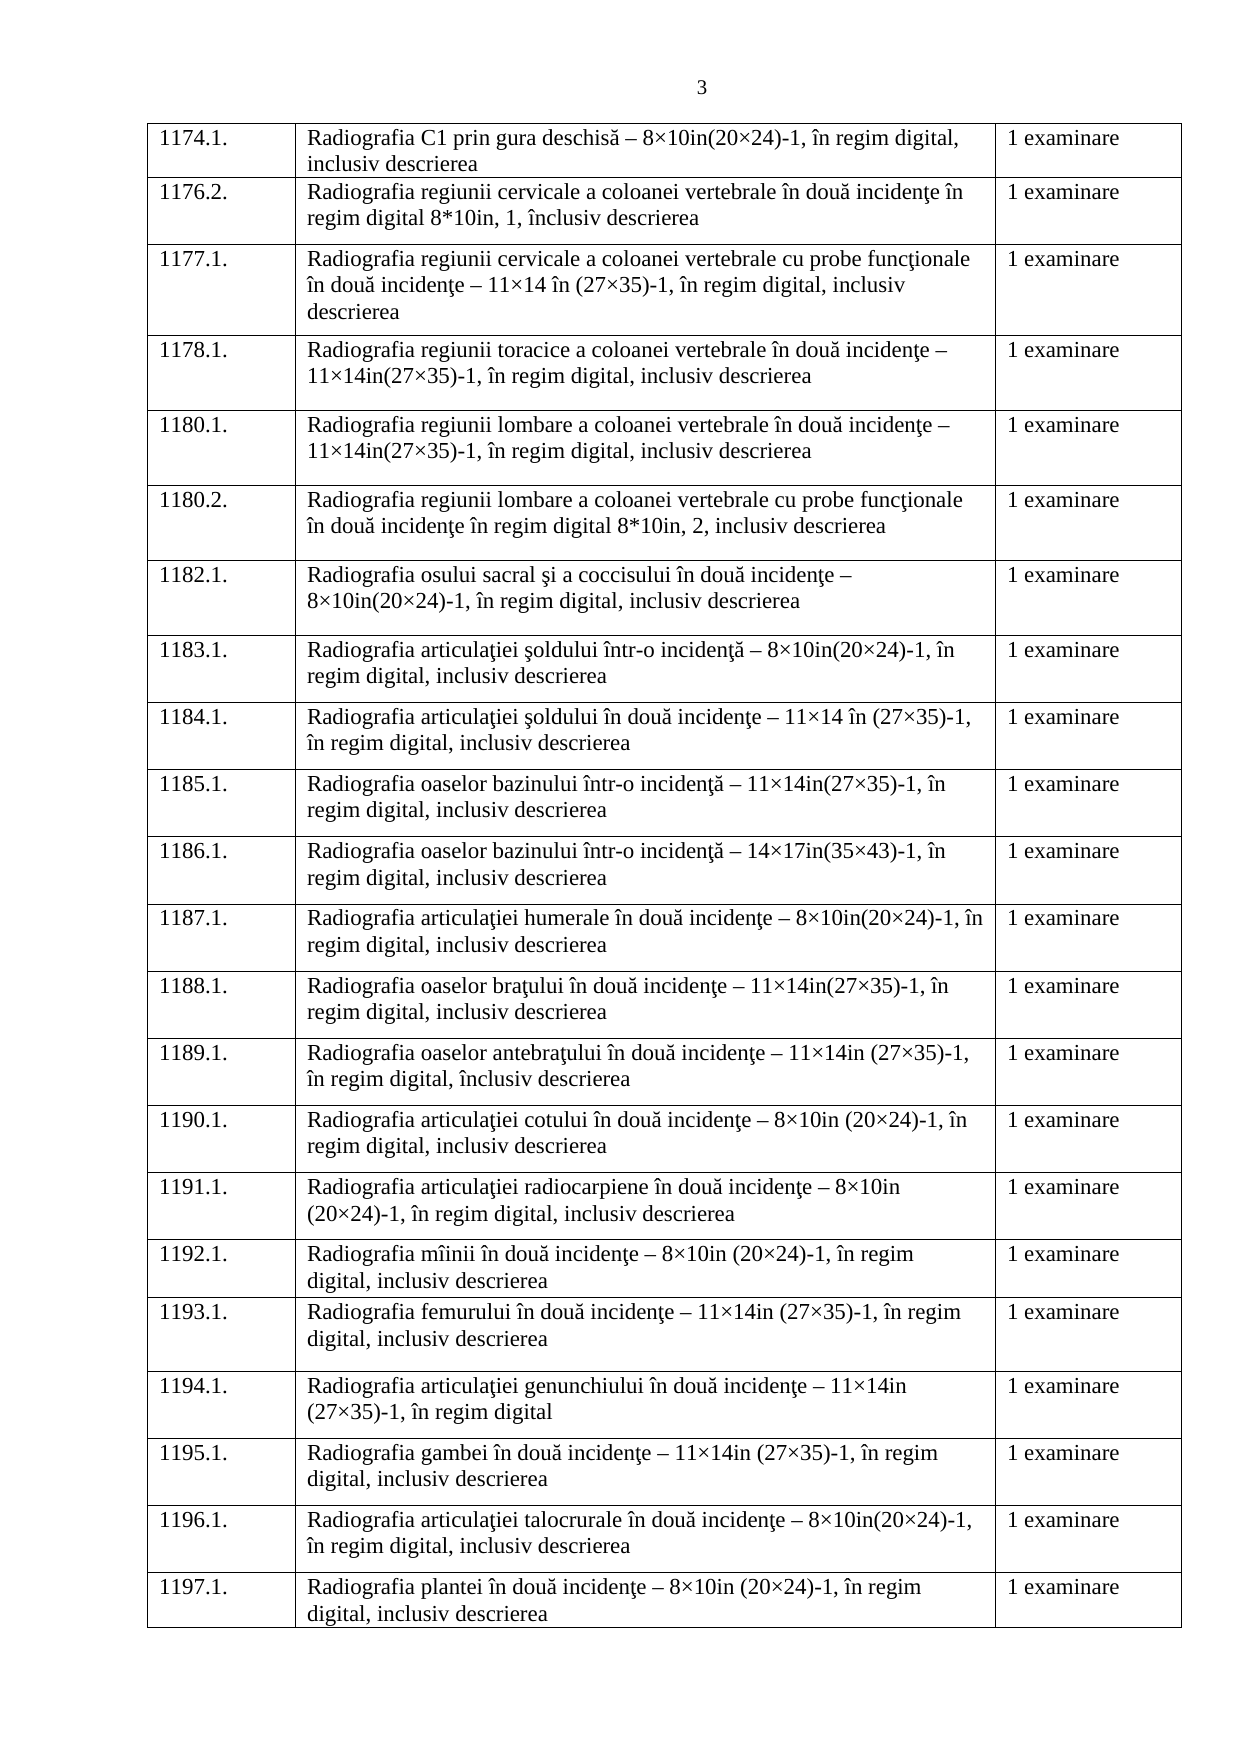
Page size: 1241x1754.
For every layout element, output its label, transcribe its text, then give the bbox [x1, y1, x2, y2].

table_cell Radiografia regiunii lombare a coloanei vertebrale cu probe funcţionale în două incidenţe în regim digital 8*10in, 2, inclusiv descrierea [296, 486, 995, 560]
table_cell 1186.1. [148, 837, 295, 903]
table_cell 1 examinare [996, 636, 1181, 702]
table_cell 1 examinare [996, 1298, 1181, 1371]
table_cell Radiografia plantei în două incidenţe – 8×10in (20×24)-1, în regim digital, inclusiv descrierea [296, 1573, 995, 1627]
table_cell Radiografia articulaţiei şoldului într-o incidenţă – 8×10in(20×24)-1, în regim digital, inclusiv descrierea [296, 636, 995, 702]
table_cell Radiografia oaselor bazinului într-o incidenţă – 11×14in(27×35)-1, în regim digital, inclusiv descrierea [296, 770, 995, 836]
table_cell Radiografia regiunii toracice a coloanei vertebrale în două incidenţe – 11×14in(27×35)-1, în regim digital, inclusiv descrierea [296, 336, 995, 410]
table_cell 1188.1. [148, 972, 295, 1038]
table_cell 1 examinare [996, 245, 1181, 335]
table_cell 1182.1. [148, 561, 295, 635]
table_cell Radiografia oaselor braţului în două incidenţe – 11×14in(27×35)-1, în regim digital, inclusiv descrierea [296, 972, 995, 1038]
table_cell 1177.1. [148, 245, 295, 335]
table_cell 1174.1. [148, 124, 295, 177]
table_cell 1 examinare [996, 1439, 1181, 1505]
table_cell Radiografia mîinii în două incidenţe – 8×10in (20×24)-1, în regim digital, inclusiv descrierea [296, 1240, 995, 1297]
table_cell 1194.1. [148, 1372, 295, 1438]
table_cell 1185.1. [148, 770, 295, 836]
table_cell 1189.1. [148, 1039, 295, 1105]
table_cell 1 examinare [996, 905, 1181, 971]
table_cell 1176.2. [148, 178, 295, 244]
table_cell 1 examinare [996, 1506, 1181, 1572]
table_cell Radiografia C1 prin gura deschisă – 8×10in(20×24)-1, în regim digital, inclusiv descrierea [296, 124, 995, 177]
table_cell 1 examinare [996, 1039, 1181, 1105]
table_cell 1180.1. [148, 411, 295, 485]
table_cell 1197.1. [148, 1573, 295, 1627]
table_cell 1 examinare [996, 703, 1181, 769]
table_cell 1 examinare [996, 972, 1181, 1038]
table_cell 1 examinare [996, 837, 1181, 903]
table_cell 1195.1. [148, 1439, 295, 1505]
table_cell Radiografia regiunii cervicale a coloanei vertebrale cu probe funcţionale în două incidenţe – 11×14 în (27×35)-1, în regim digital, inclusiv descrierea [296, 245, 995, 335]
table_cell 1 examinare [996, 1173, 1181, 1239]
table_cell 1 examinare [996, 336, 1181, 410]
table_cell Radiografia regiunii lombare a coloanei vertebrale în două incidenţe – 11×14in(27×35)-1, în regim digital, inclusiv descrierea [296, 411, 995, 485]
table_cell 1180.2. [148, 486, 295, 560]
table_cell 1 examinare [996, 1573, 1181, 1627]
table_cell Radiografia osului sacral şi a coccisului în două incidenţe – 8×10in(20×24)-1, în regim digital, inclusiv descrierea [296, 561, 995, 635]
table_cell Radiografia articulaţiei talocrurale în două incidenţe – 8×10in(20×24)-1, în regim digital, inclusiv descrierea [296, 1506, 995, 1572]
table_cell 1 examinare [996, 178, 1181, 244]
table_cell 1191.1. [148, 1173, 295, 1239]
table_cell 1183.1. [148, 636, 295, 702]
table_cell 1187.1. [148, 905, 295, 971]
table_cell 1 examinare [996, 1240, 1181, 1297]
table_cell 1190.1. [148, 1106, 295, 1172]
table_cell 1 examinare [996, 770, 1181, 836]
table_cell Radiografia articulaţiei genunchiului în două incidenţe – 11×14in (27×35)-1, în regim digital [296, 1372, 995, 1438]
table_cell 1196.1. [148, 1506, 295, 1572]
table_cell Radiografia gambei în două incidenţe – 11×14in (27×35)-1, în regim digital, inclusiv descrierea [296, 1439, 995, 1505]
table_cell Radiografia articulaţiei şoldului în două incidenţe – 11×14 în (27×35)-1, în regim digital, inclusiv descrierea [296, 703, 995, 769]
table_cell Radiografia oaselor antebraţului în două incidenţe – 11×14in (27×35)-1, în regim digital, înclusiv descrierea [296, 1039, 995, 1105]
table_cell 1 examinare [996, 486, 1181, 560]
table_cell 1 examinare [996, 561, 1181, 635]
table_cell Radiografia articulaţiei radiocarpiene în două incidenţe – 8×10in (20×24)-1, în regim digital, inclusiv descrierea [296, 1173, 995, 1239]
table_cell Radiografia femurului în două incidenţe – 11×14in (27×35)-1, în regim digital, inclusiv descrierea [296, 1298, 995, 1371]
table_cell Radiografia articulaţiei humerale în două incidenţe – 8×10in(20×24)-1, în regim digital, inclusiv descrierea [296, 905, 995, 971]
table_cell 1 examinare [996, 411, 1181, 485]
table_cell 1 examinare [996, 1106, 1181, 1172]
table_cell 1 examinare [996, 124, 1181, 177]
table_cell Radiografia oaselor bazinului într-o incidenţă – 14×17in(35×43)-1, în regim digital, inclusiv descrierea [296, 837, 995, 903]
table_cell 1184.1. [148, 703, 295, 769]
table_cell 1192.1. [148, 1240, 295, 1297]
table_cell 1 examinare [996, 1372, 1181, 1438]
table_cell Radiografia articulaţiei cotului în două incidenţe – 8×10in (20×24)-1, în regim digital, inclusiv descrierea [296, 1106, 995, 1172]
table_cell 1193.1. [148, 1298, 295, 1371]
table_cell Radiografia regiunii cervicale a coloanei vertebrale în două incidenţe în regim digital 8*10in, 1, înclusiv descrierea [296, 178, 995, 244]
table_cell 1178.1. [148, 336, 295, 410]
